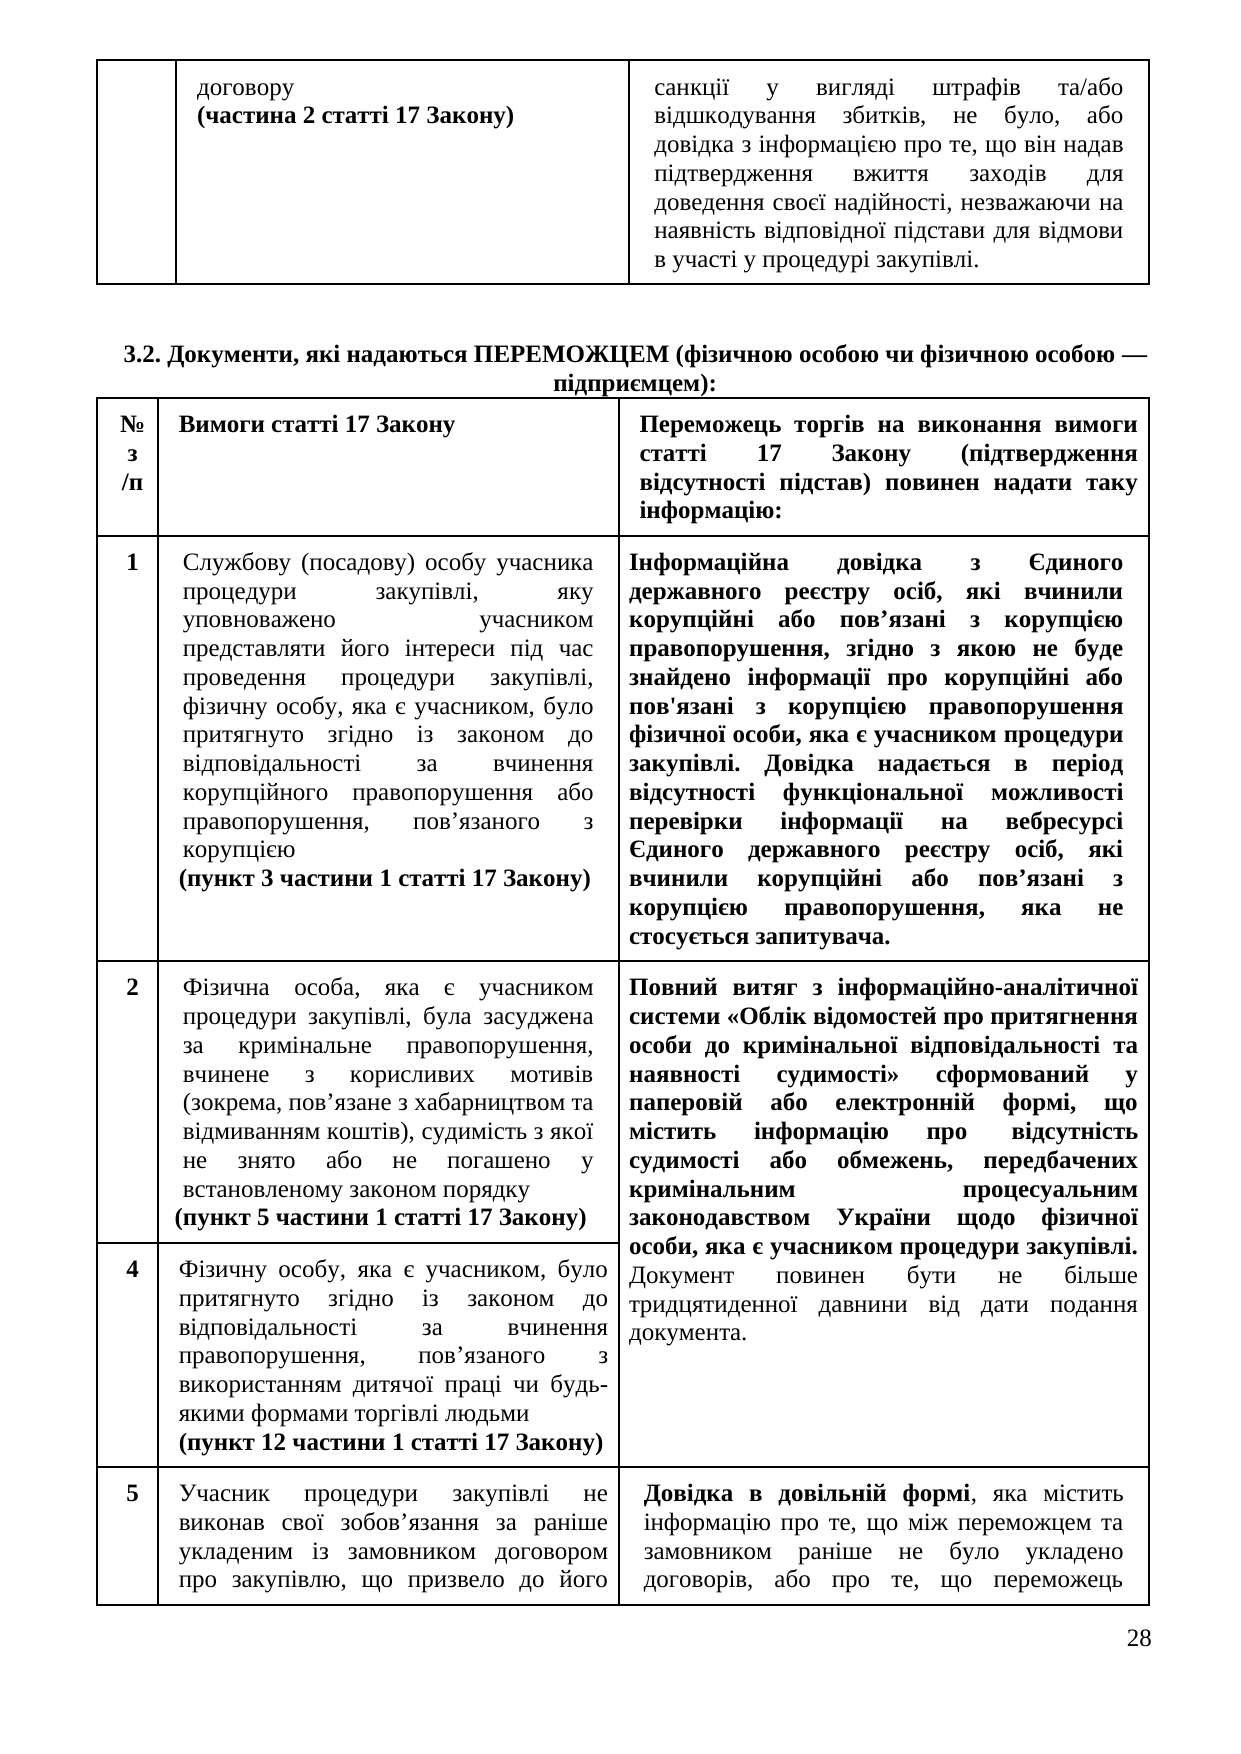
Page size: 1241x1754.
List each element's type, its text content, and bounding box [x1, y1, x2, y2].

table_header № з/п [98, 399, 157, 534]
table_cell 1 [98, 537, 157, 960]
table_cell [620, 1468, 1148, 1604]
table_cell Фізична особа, яка є учасником процедури закупівлі, була засуджена за кримінальне правопорушення, вчинене з корисливих мотивів (зокрема, пов’язане з хабарництвом та відмиванням коштів), судимість з якої не знято або не погашено у встановленому законом порядку (пункт 5 частини 1 статті 17 Закону) [159, 962, 618, 1242]
table_cell Фізичну особу, яка є учасником, було притягнуто згідно із законом до відповідальності за вчинення правопорушення, пов’язаного з використанням дитячої праці чи будь-якими формами торгівлі людьми (пункт 12 частини 1 статті 17 Закону) [159, 1244, 618, 1466]
table_header Вимоги статті 17 Закону [159, 399, 618, 534]
table_cell Інформаційна довідка з Єдиного державного реєстру осіб, які вчинили корупційні або пов’язані з корупцією правопорушення, згідно з якою не буде знайдено інформації про корупційні або пов'язані з корупцією правопорушення фізичної особи, яка є учасником процедури закупівлі. Довідка надається в період відсутності функціональної можливості перевірки інформації на вебресурсі Єдиного державного реєстру осіб, які вчинили корупційні або пов’язані з корупцією правопорушення, яка не стосується запитувача. [620, 537, 1148, 960]
table_cell 5 [98, 61, 175, 283]
table_cell 2 [98, 962, 157, 1242]
table_cell Повний витяг з інформаційно-аналітичної системи «Облік відомостей про притягнення особи до кримінальної відповідальності та наявності судимості» сформований у паперовій або електронній формі, що містить інформацію про відсутність судимості або обмежень, передбачених кримінальним процесуальним законодавством України щодо фізичної особи, яка є учасником процедури закупівлі. Документ повинен бути не більше тридцятиденної давнини від дати подання документа. [620, 962, 1148, 1466]
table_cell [159, 1468, 618, 1604]
table_cell 4 [98, 1244, 157, 1466]
table_cell Службову (посадову) особу учасника процедури закупівлі, яку уповноважено учасником представляти його інтереси під час проведення процедури закупівлі, фізичну особу, яка є учасником, було притягнуто згідно із законом до відповідальності за вчинення корупційного правопорушення або правопорушення, пов’язаного з корупцією (пункт 3 частини 1 статті 17 Закону) [159, 537, 618, 960]
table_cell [630, 61, 1148, 283]
text 3.2. Документи, які надаються ПЕРЕМОЖЦЕМ (фізичною особою чи фізичною особою — підприємцем): [118, 339, 1152, 397]
table_cell 5 [98, 1468, 157, 1604]
table_header Переможець торгів на виконання вимоги статті 17 Закону (підтвердження відсутності підстав) повинен надати таку інформацію: [620, 399, 1148, 534]
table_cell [177, 61, 628, 283]
